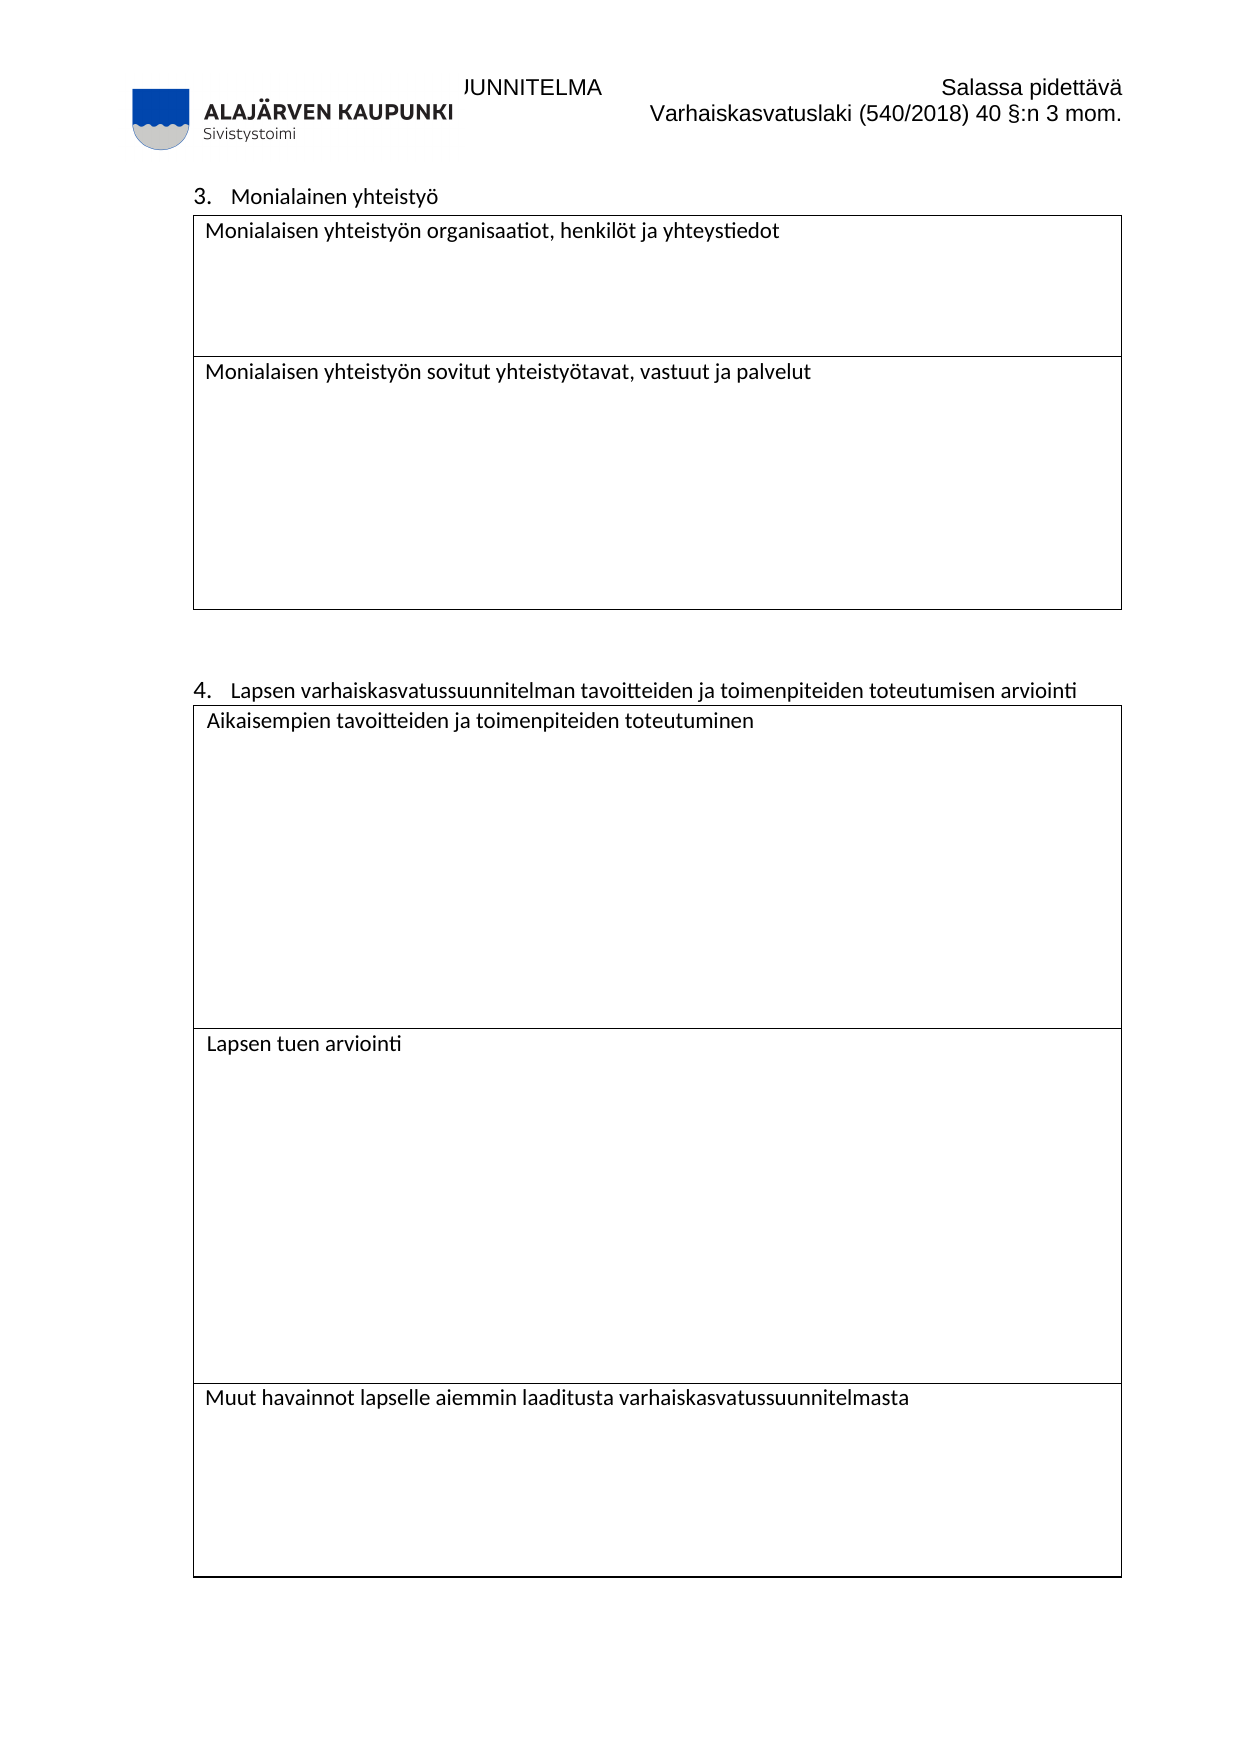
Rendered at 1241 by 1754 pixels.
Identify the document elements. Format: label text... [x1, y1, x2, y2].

table_cell Lapsen tuen arviointi [194, 1029, 1121, 1382]
picture [117, 73, 464, 162]
table_header Monialaisen yhteistyön organisaatiot, henkilöt ja yhteystiedot [194, 216, 1121, 356]
table_header Aikaisempien tavoitteiden ja toimenpiteiden toteutuminen [194, 706, 1121, 1028]
table_cell Muut havainnot lapselle aiemmin laaditusta varhaiskasvatussuunnitelmasta [194, 1384, 1121, 1576]
list Monialainen yhteistyö [193, 180, 1122, 210]
list Lapsen varhaiskasvatussuunnitelman tavoitteiden ja toimenpiteiden toteutumisen arviointi [193, 674, 1122, 705]
table_cell Monialaisen yhteistyön sovitut yhteistyötavat, vastuut ja palvelut [194, 357, 1121, 609]
